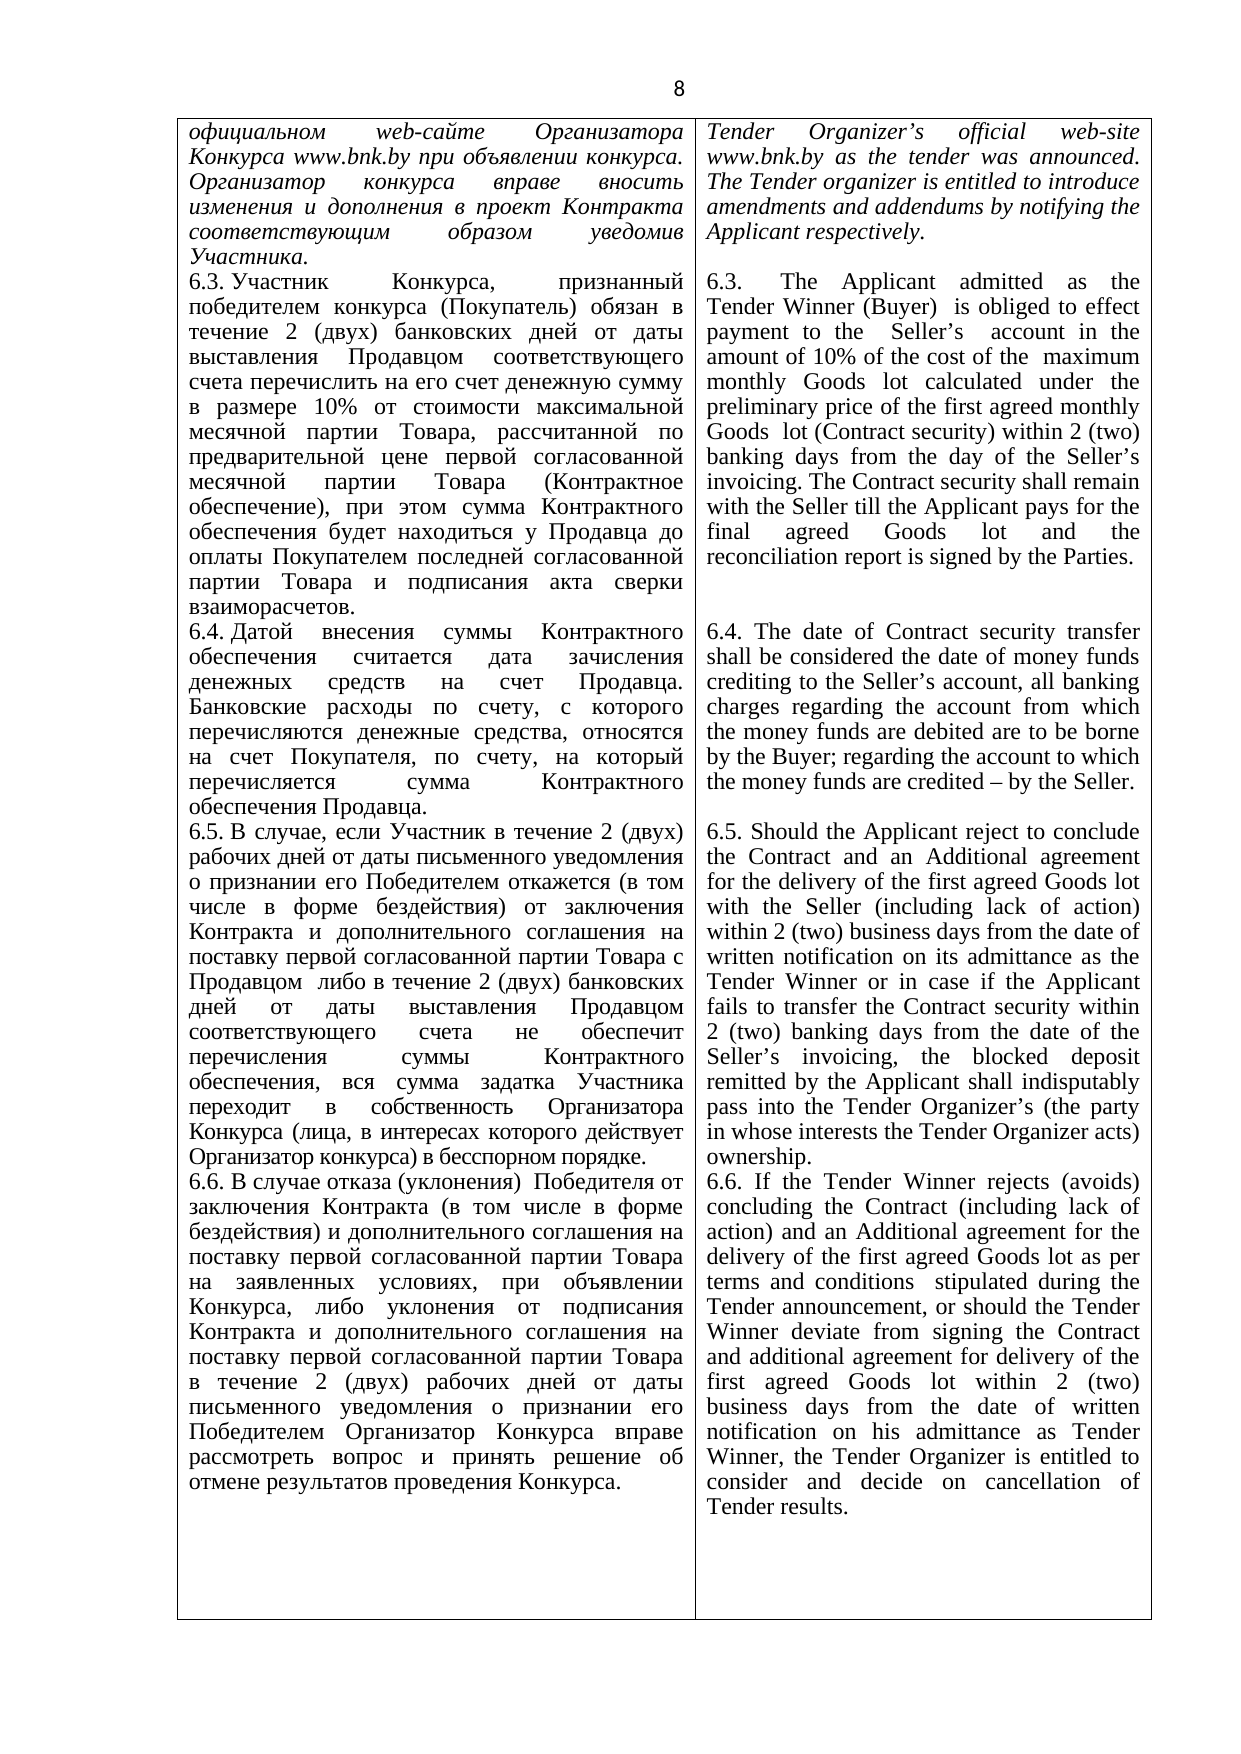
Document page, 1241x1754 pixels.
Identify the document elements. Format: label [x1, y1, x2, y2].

table_header [696, 119, 1151, 1619]
table_header [178, 119, 695, 1619]
